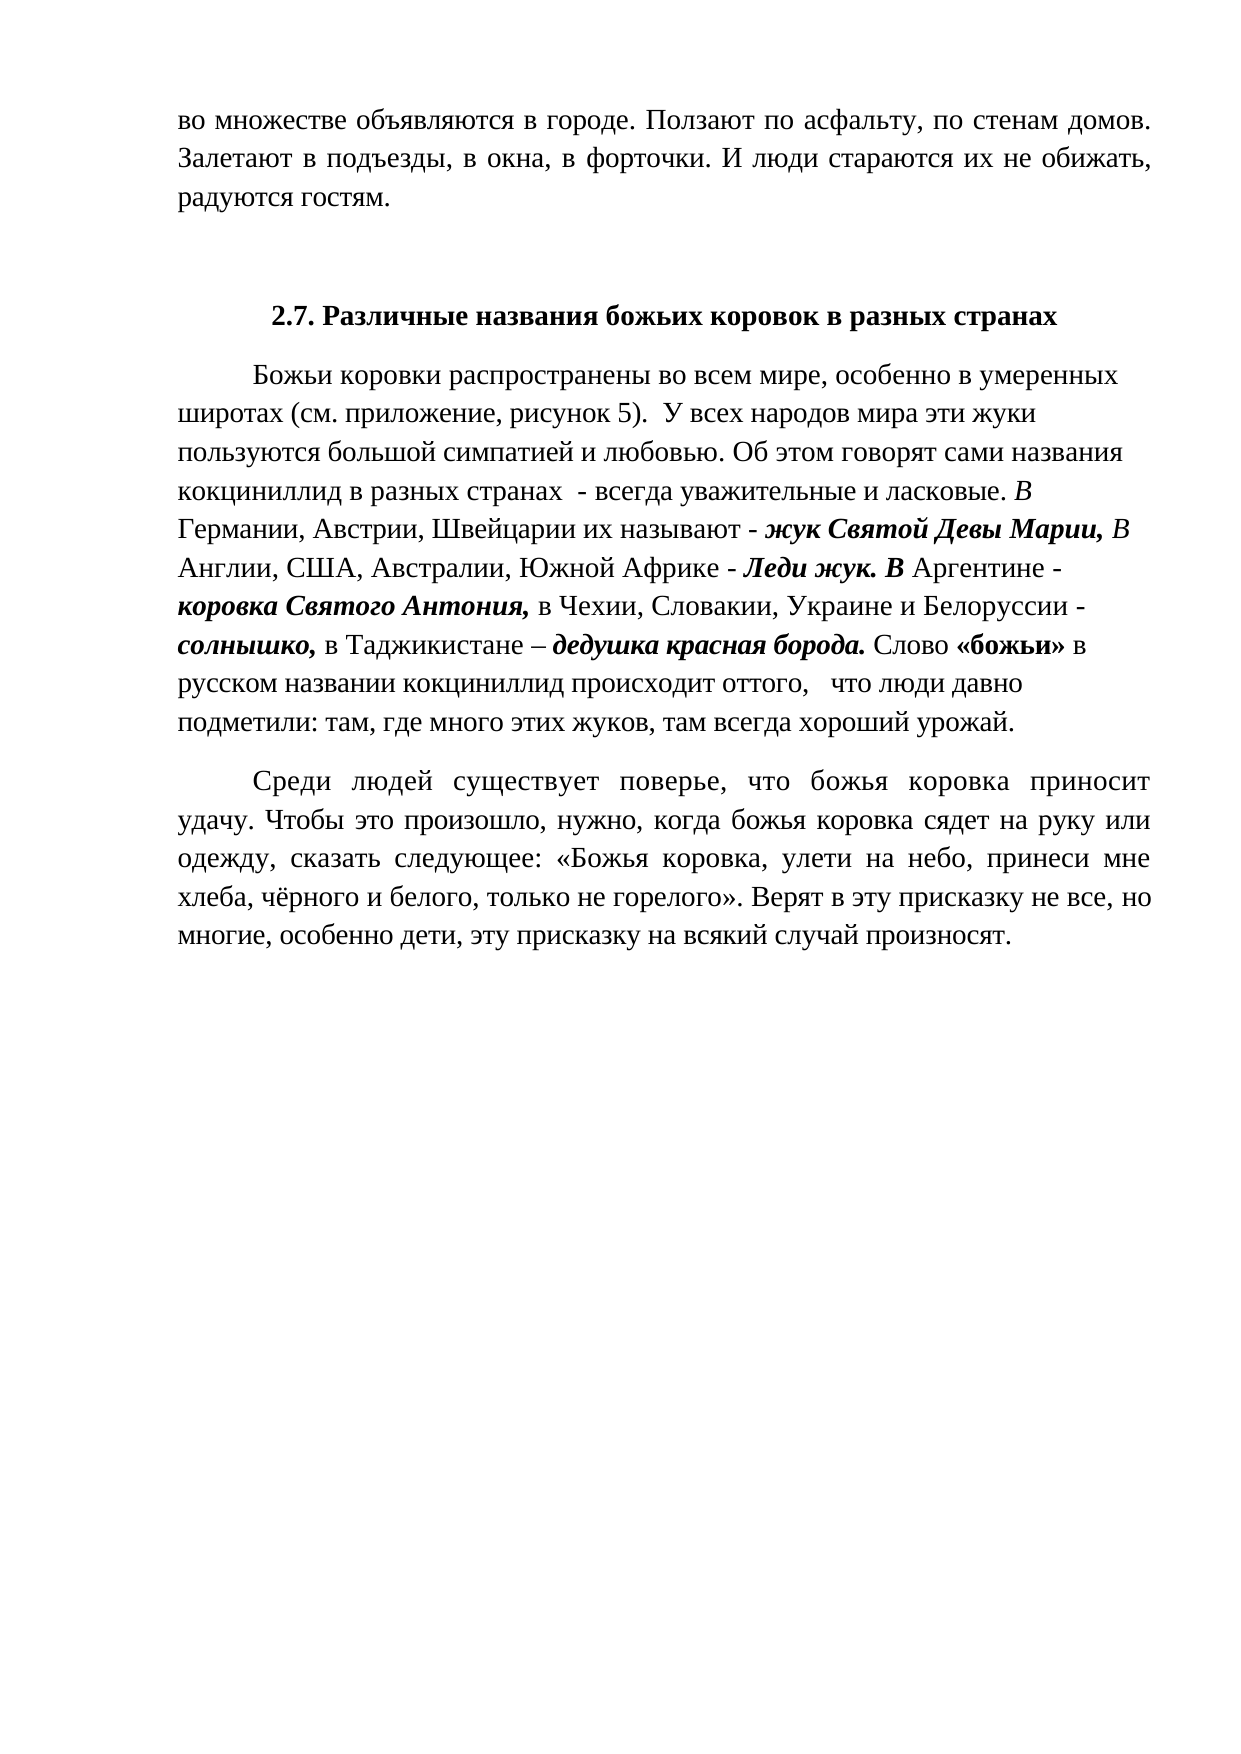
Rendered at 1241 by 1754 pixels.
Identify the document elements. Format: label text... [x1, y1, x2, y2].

text 2.7. Различные названия божьих коровок в разных странах [177, 298, 1152, 331]
text Божьи коровки распространены во всем мире, особенно в умеренных широтах (см. приложение, рисунок 5). У всех народов мира эти жуки пользуются большой симпатией и любовью. Об этом говорят сами названия кокциниллид в разных странах - всегда уважительные и ласковые. В Германии, Австрии, Швейцарии их называют - жук Святой Девы Марии, В Англии, США, Австралии, Южной Африке - Леди жук. В Аргентине - коровка Святого Антония, в Чехии, Словакии, Украине и Белоруссии - солнышко, в Таджикистане – дедушка красная борода. Слово «божьи» в русском названии кокциниллид происходит оттого, что люди давно подметили: там, где много этих жуков, там всегда хороший урожай. [177, 357, 1152, 737]
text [177, 102, 1152, 212]
text Среди людей существует поверье, что божья коровка приносит удачу. Чтобы это произошло, нужно, когда божья коровка сядет на руку или одежду, сказать следующее: «Божья коровка, улети на небо, принеси мне хлеба, чёрного и белого, только не горелого». Верят в эту присказку не все, но многие, особенно дети, эту присказку на всякий случай произносят. [177, 763, 1152, 951]
